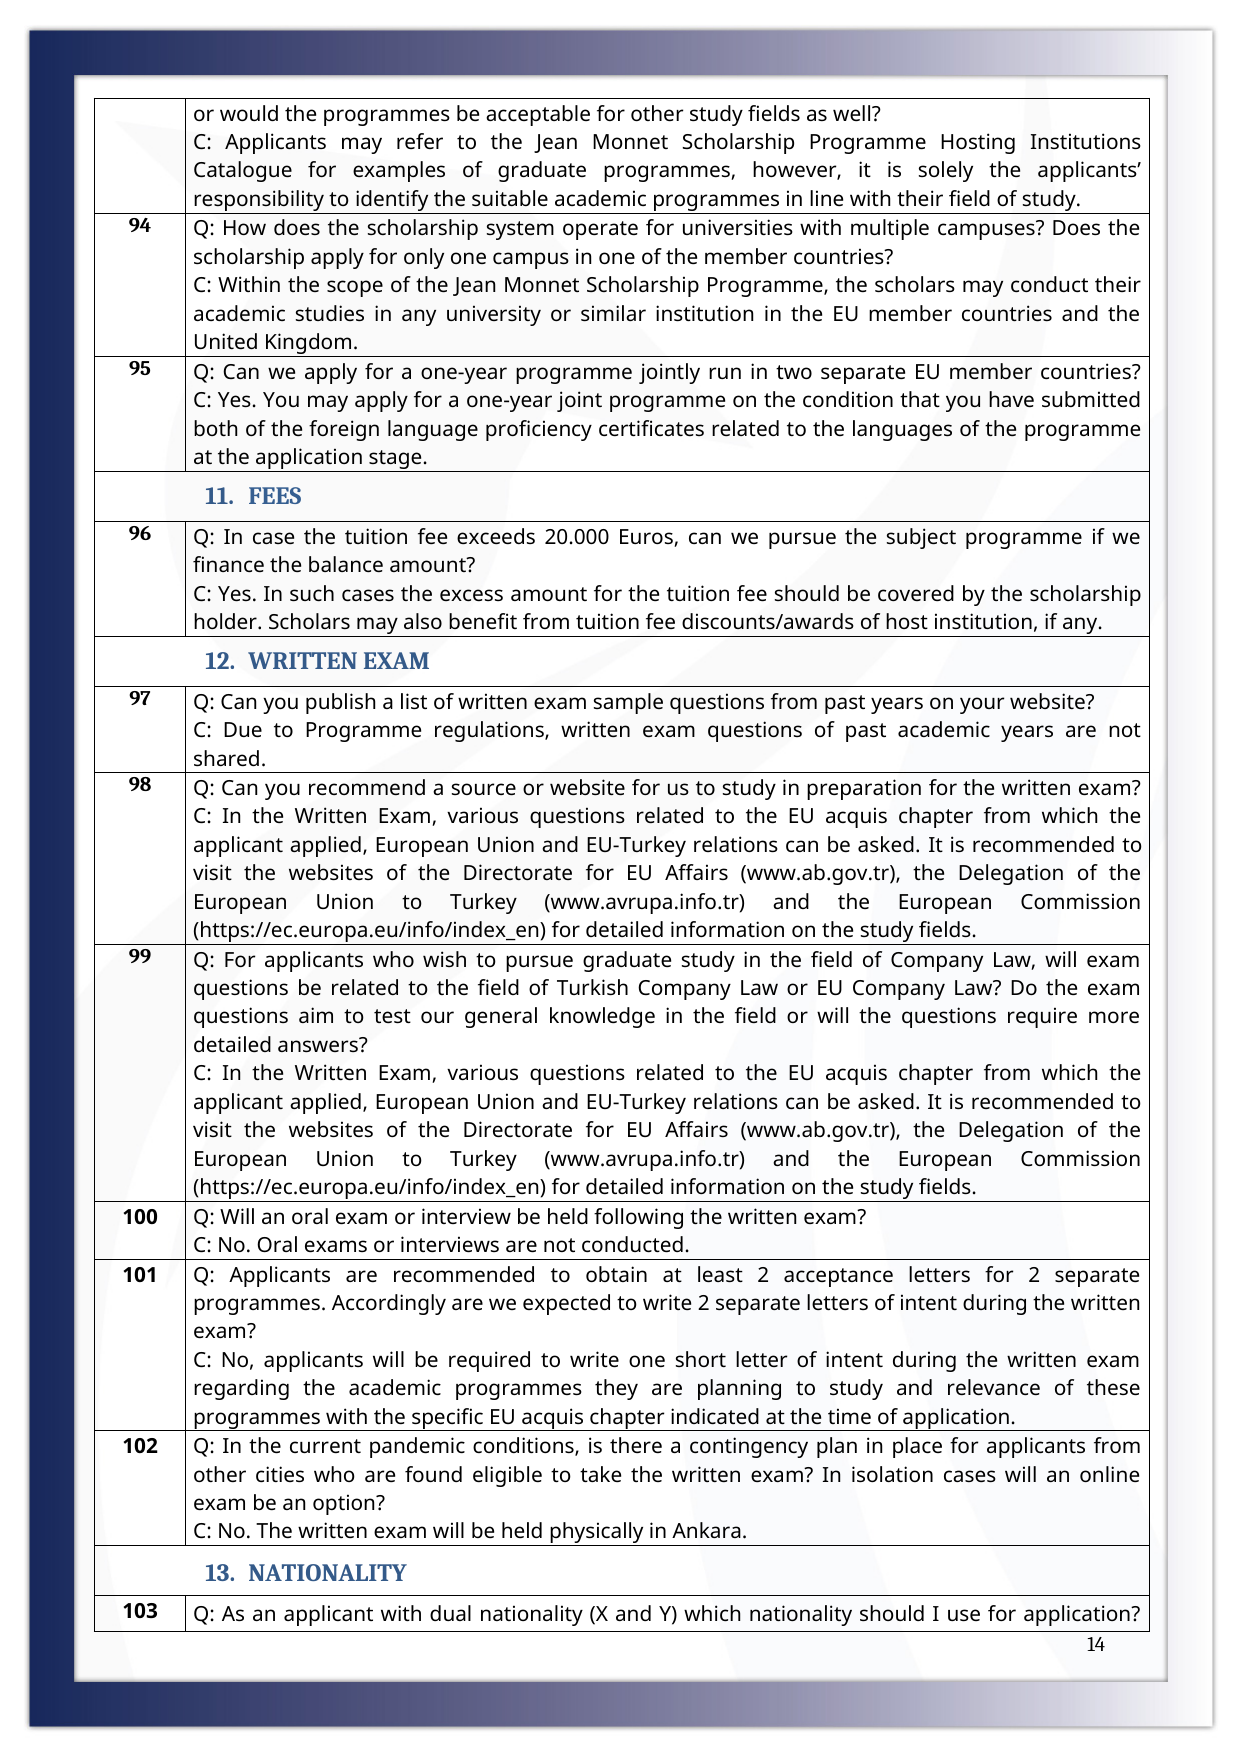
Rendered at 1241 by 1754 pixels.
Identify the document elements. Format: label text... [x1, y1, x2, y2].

table_cell 102 [95, 1431, 185, 1545]
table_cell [186, 99, 1149, 212]
table_cell 101 [95, 1260, 185, 1430]
table_cell Q: Can you recommend a source or website for us to study in preparation for the written exam? C: In the Written Exam, various questions related to the EU acquis chapter from which the applicant applied, European Union and EU-Turkey relations can be asked. It is recommended to visit the websites of the Directorate for EU Affairs (www.ab.gov.tr), the Delegation of the European Union to Turkey (www.avrupa.info.tr) and the European Commission (https://ec.europa.eu/info/index_en) for detailed information on the study fields. [186, 773, 1149, 944]
table_cell 93 [95, 99, 185, 212]
table_cell Q: Will an oral exam or interview be held following the written exam? C: No. Oral exams or interviews are not conducted. [186, 1202, 1149, 1259]
table_cell 96 [95, 522, 185, 636]
table_cell 100 [95, 1202, 185, 1259]
table_cell Q: Can you publish a list of written exam sample questions from past years on your website? C: Due to Programme regulations, written exam questions of past academic years are not shared. [186, 687, 1149, 772]
table_cell Q: In case the tuition fee exceeds 20.000 Euros, can we pursue the subject programme if we finance the balance amount? C: Yes. In such cases the excess amount for the tuition fee should be covered by the scholarship holder. Scholars may also benefit from tuition fee discounts/awards of host institution, if any. [186, 522, 1149, 636]
table_cell Q: In the current pandemic conditions, is there a contingency plan in place for applicants from other cities who are found eligible to take the written exam? In isolation cases will an online exam be an option? C: No. The written exam will be held physically in Ankara. [186, 1431, 1149, 1545]
table_cell 99 [95, 945, 185, 1201]
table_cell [186, 1596, 1149, 1631]
table_cell 103 [95, 1596, 185, 1631]
table_cell Q: How does the scholarship system operate for universities with multiple campuses? Does the scholarship apply for only one campus in one of the member countries? C: Within the scope of the Jean Monnet Scholarship Programme, the scholars may conduct their academic studies in any university or similar institution in the EU member countries and the United Kingdom. [186, 214, 1149, 356]
table_cell [95, 637, 186, 686]
table_cell 98 [95, 773, 185, 944]
table_cell NATIONALITY [186, 1546, 1149, 1595]
table_cell 97 [95, 687, 185, 772]
table_cell Q: Applicants are recommended to obtain at least 2 acceptance letters for 2 separate programmes. Accordingly are we expected to write 2 separate letters of intent during the written exam? C: No, applicants will be required to write one short letter of intent during the written exam regarding the academic programmes they are planning to study and relevance of these programmes with the specific EU acquis chapter indicated at the time of application. [186, 1260, 1149, 1430]
table_cell [95, 1546, 186, 1595]
table_cell 94 [95, 214, 185, 356]
picture [1, 1, 1241, 1754]
table_cell Q: For applicants who wish to pursue graduate study in the field of Company Law, will exam questions be related to the field of Turkish Company Law or EU Company Law? Do the exam questions aim to test our general knowledge in the field or will the questions require more detailed answers? C: In the Written Exam, various questions related to the EU acquis chapter from which the applicant applied, European Union and EU-Turkey relations can be asked. It is recommended to visit the websites of the Directorate for EU Affairs (www.ab.gov.tr), the Delegation of the European Union to Turkey (www.avrupa.info.tr) and the European Commission (https://ec.europa.eu/info/index_en) for detailed information on the study fields. [186, 945, 1149, 1201]
table_cell FEES [186, 472, 1149, 521]
table_cell 95 [95, 357, 185, 471]
table_cell Q: Can we apply for a one-year programme jointly run in two separate EU member countries? C: Yes. You may apply for a one-year joint programme on the condition that you have submitted both of the foreign language proficiency certificates related to the languages of the programme at the application stage. [186, 357, 1149, 471]
table_cell [95, 472, 186, 521]
table_cell WRITTEN EXAM [186, 637, 1149, 686]
